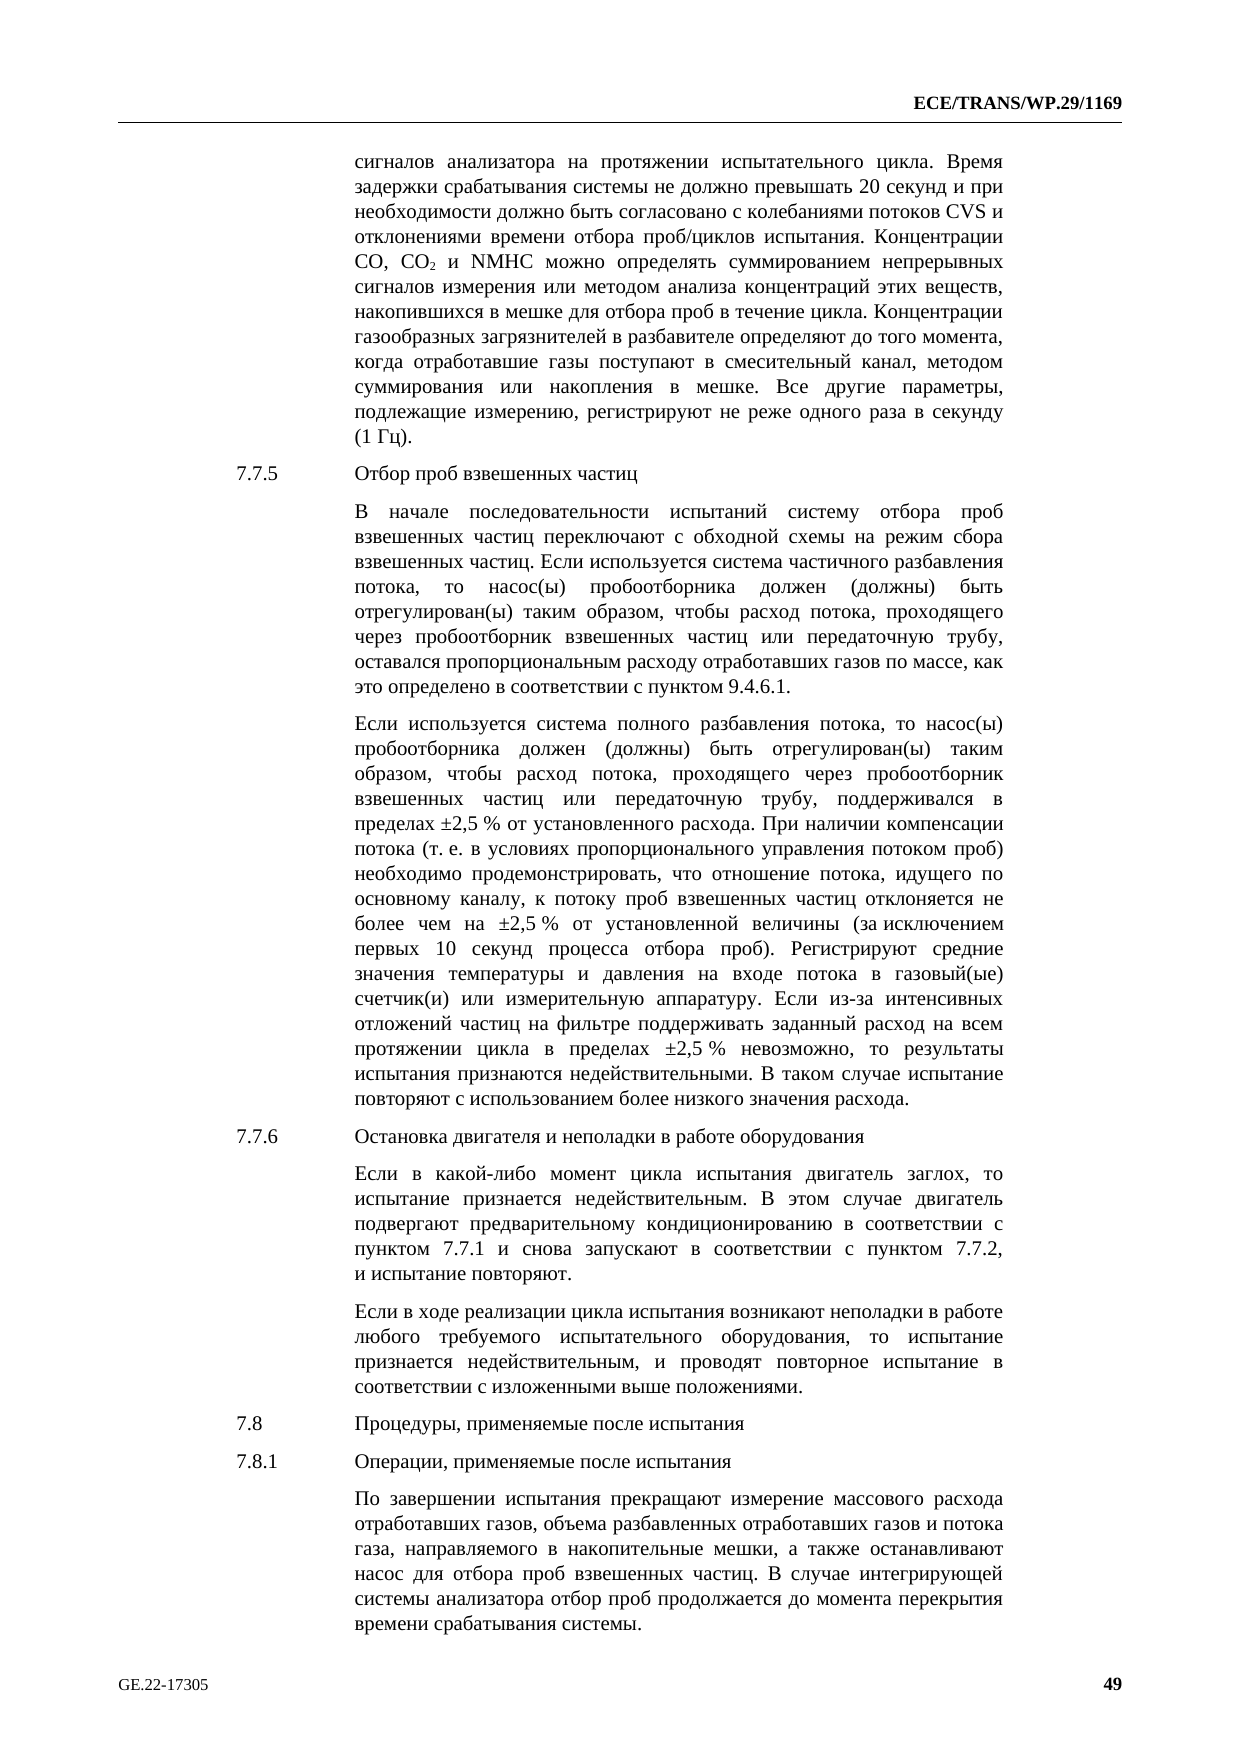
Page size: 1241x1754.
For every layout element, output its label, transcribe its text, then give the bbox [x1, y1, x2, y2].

text 7.8 Процедуры, применяемые после испытания [236, 1410, 1004, 1435]
text Если в какой-либо момент цикла испытания двигатель заглох, то испытание признается недействительным. В этом случае двигатель подвергают предварительному кондиционированию в соответствии с пунктом 7.7.1 и снова запускают в соответствии с пунктом 7.7.2, и испытание повторяют. [236, 1160, 1004, 1285]
text По завершении испытания прекращают измерение массового расхода отработавших газов, объема разбавленных отработавших газов и потока газа, направляемого в накопительные мешки, а также останавливают насос для отбора проб взвешенных частиц. В случае интегрирующей системы анализатора отбор проб продолжается до момента перекрытия времени срабатывания системы. [236, 1485, 1004, 1635]
text 7.8.1 Операции, применяемые после испытания [236, 1448, 1004, 1473]
text 7.7.5 Отбор проб взвешенных частиц [236, 460, 1004, 485]
text 7.7.6 Остановка двигателя и неполадки в работе оборудования [236, 1123, 1004, 1148]
text Если используется система полного разбавления потока, то насос(ы) пробоотборника должен (должны) быть отрегулирован(ы) таким образом, чтобы расход потока, проходящего через пробоотборник взвешенных частиц или передаточную трубу, поддерживался в пределах ±2,5 % от установленного расхода. При наличии компенсации потока (т. е. в условиях пропорционального управления потоком проб) необходимо продемонстрировать, что отношение потока, идущего по основному каналу, к потоку проб взвешенных частиц отклоняется не более чем на ±2,5 % от установленной величины (за исключением первых 10 секунд процесса отбора проб). Регистрируют средние значения температуры и давления на входе потока в газовый(ые) счетчик(и) или измерительную аппаратуру. Если из-за интенсивных отложений частиц на фильтре поддерживать заданный расход на всем протяжении цикла в пределах ±2,5 % невозможно, то результаты испытания признаются недействительными. В таком случае испытание повторяют с использованием более низкого значения расхода. [236, 710, 1004, 1110]
text Если в ходе реализации цикла испытания возникают неполадки в работе любого требуемого испытательного оборудования, то испытание признается недействительным, и проводят повторное испытание в соответствии с изложенными выше положениями. [236, 1298, 1004, 1398]
text В начале последовательности испытаний систему отбора проб взвешенных частиц переключают с обходной схемы на режим сбора взвешенных частиц. Если используется система частичного разбавления потока, то насос(ы) пробоотборника должен (должны) быть отрегулирован(ы) таким образом, чтобы расход потока, проходящего через пробоотборник взвешенных частиц или передаточную трубу, оставался пропорциональным расходу отработавших газов по массе, как это определено в соответствии с пунктом 9.4.6.1. [236, 498, 1004, 698]
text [236, 148, 1004, 448]
